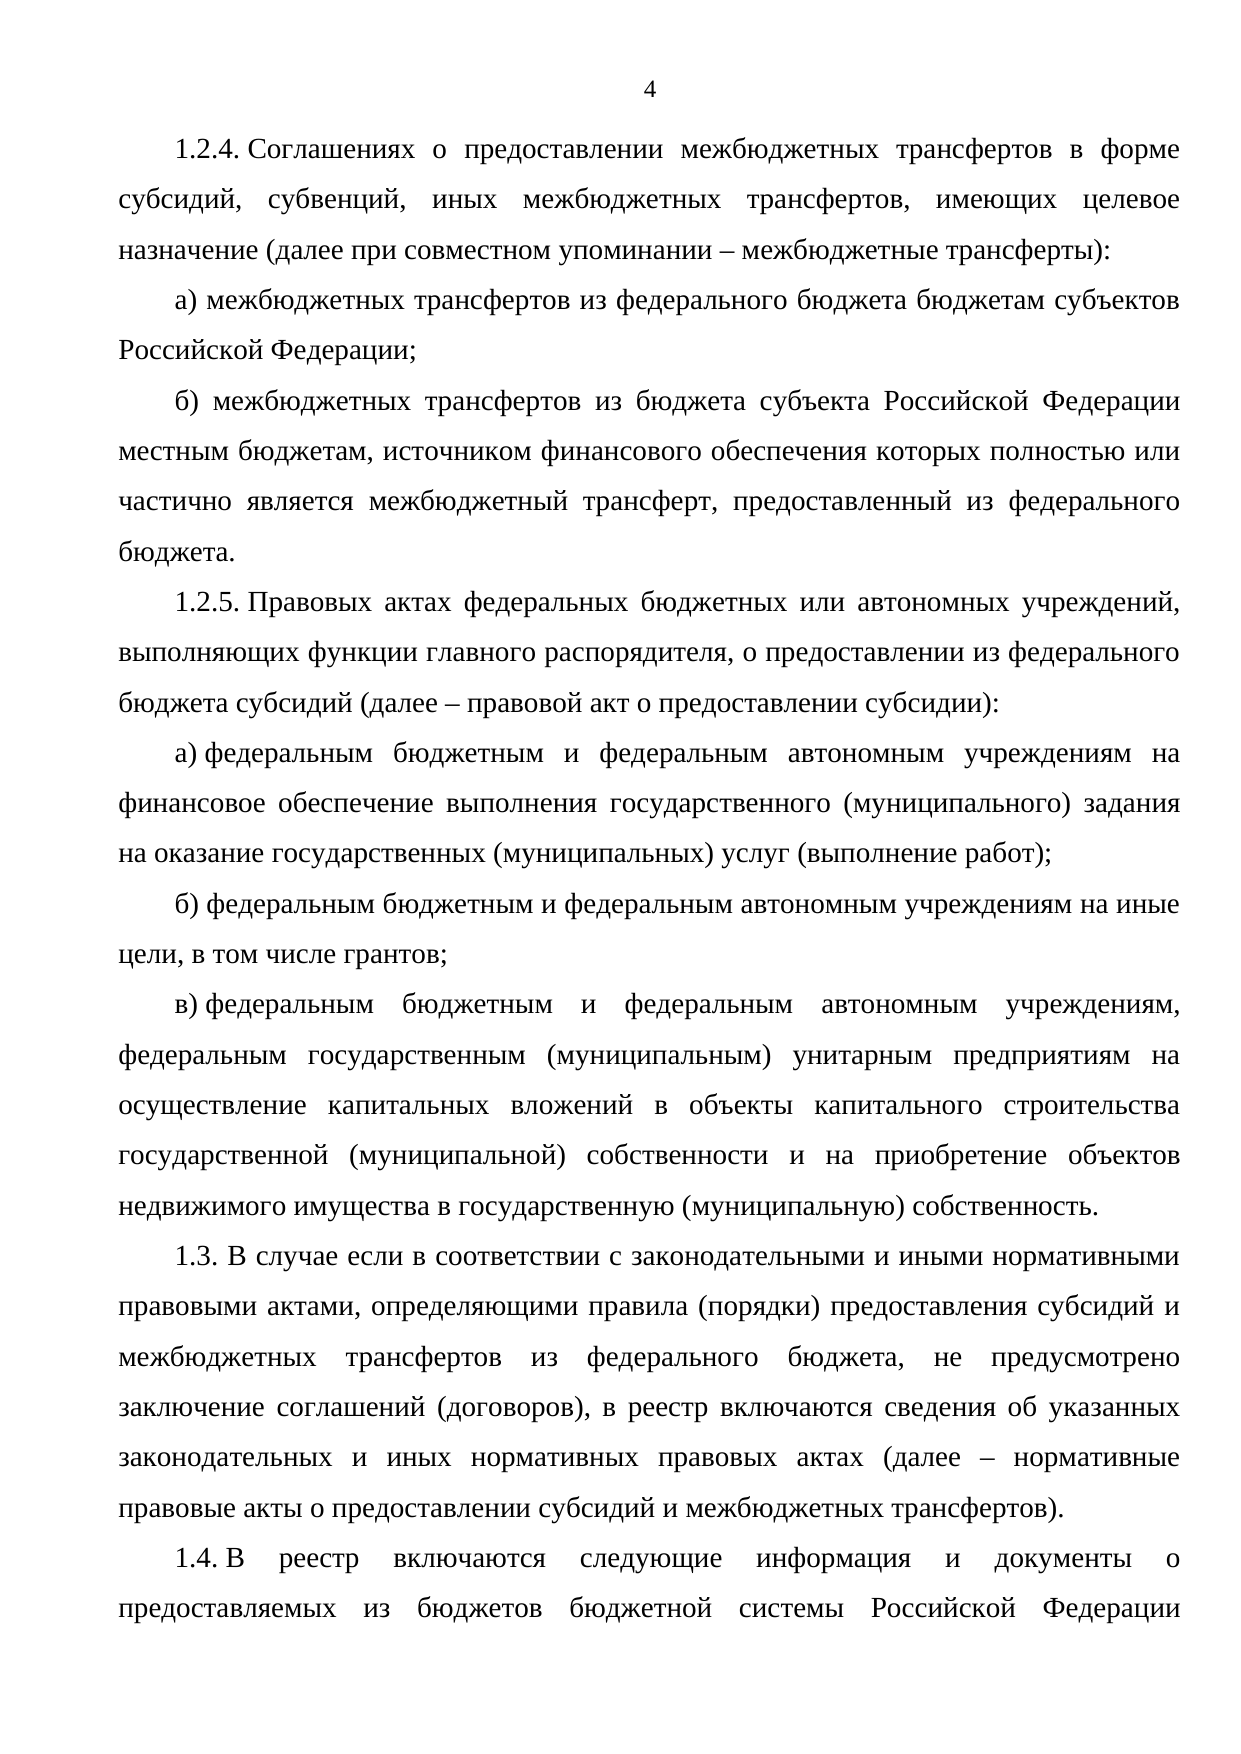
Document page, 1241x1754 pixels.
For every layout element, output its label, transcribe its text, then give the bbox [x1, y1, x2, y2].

text 1.2.5. Правовых актах федеральных бюджетных или автономных учреждений, выполняющих функции главного распорядителя, о предоставлении из федерального бюджета субсидий (далее – правовой акт о предоставлении субсидии): [118, 584, 1181, 718]
text 1.2.4. Соглашениях о предоставлении межбюджетных трансфертов в форме субсидий, субвенций, иных межбюджетных трансфертов, имеющих целевое назначение (далее при совместном упоминании – межбюджетные трансферты): [118, 131, 1181, 265]
text а) межбюджетных трансфертов из федерального бюджета бюджетам субъектов Российской Федерации; [118, 282, 1181, 366]
text б) федеральным бюджетным и федеральным автономным учреждениям на иные цели, в том числе грантов; [118, 886, 1181, 970]
text 1.3. В случае если в соответствии с законодательными и иными нормативными правовыми актами, определяющими правила (порядки) предоставления субсидий и межбюджетных трансфертов из федерального бюджета, не предусмотрено заключение соглашений (договоров), в реестр включаются сведения об указанных законодательных и иных нормативных правовых актах (далее – нормативные правовые акты о предоставлении субсидий и межбюджетных трансфертов). [118, 1238, 1181, 1523]
text а) федеральным бюджетным и федеральным автономным учреждениям на финансовое обеспечение выполнения государственного (муниципального) задания на оказание государственных (муниципальных) услуг (выполнение работ); [118, 735, 1181, 869]
text в) федеральным бюджетным и федеральным автономным учреждениям, федеральным государственным (муниципальным) унитарным предприятиям на осуществление капитальных вложений в объекты капитального строительства государственной (муниципальной) собственности и на приобретение объектов недвижимого имущества в государственную (муниципальную) собственность. [118, 987, 1181, 1221]
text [118, 1540, 1181, 1624]
text б) межбюджетных трансфертов из бюджета субъекта Российской Федерации местным бюджетам, источником финансового обеспечения которых полностью или частично является межбюджетный трансферт, предоставленный из федерального бюджета. [118, 383, 1181, 567]
